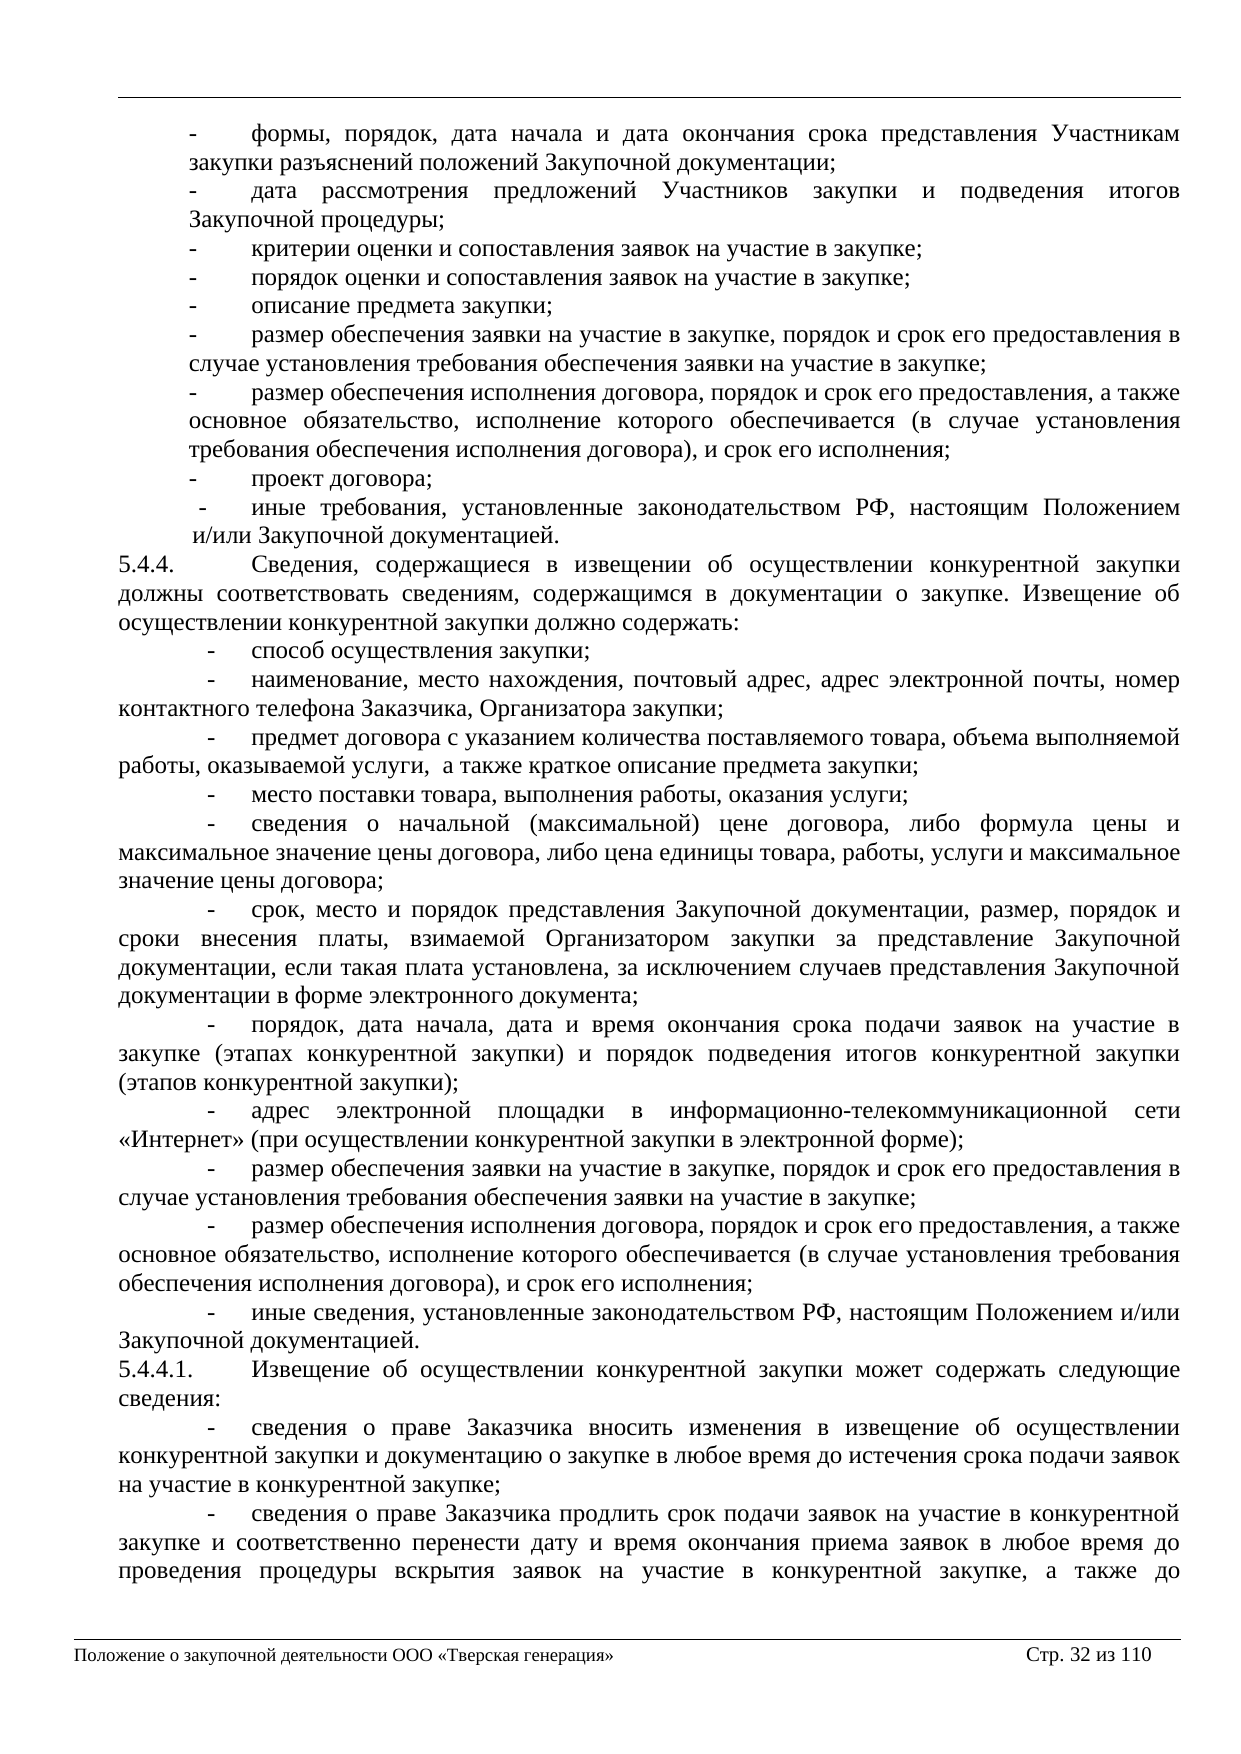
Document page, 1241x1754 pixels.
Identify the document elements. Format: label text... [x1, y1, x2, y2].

text - формы, порядок, дата начала и дата окончания срока представления Участникам закупки разъяснений положений Закупочной документации; [188, 118, 1181, 176]
text - размер обеспечения заявки на участие в закупке, порядок и срок его предоставления в случае установления требования обеспечения заявки на участие в закупке; [118, 1153, 1181, 1211]
text - описание предмета закупки; [188, 291, 1181, 319]
text - срок, место и порядок представления Закупочной документации, размер, порядок и сроки внесения платы, взимаемой Организатором закупки за представление Закупочной документации, если такая плата установлена, за исключением случаев представления Закупочной документации в форме электронного документа; [118, 894, 1181, 1009]
list 5.4.4.1. Извещение об осуществлении конкурентной закупки может содержать следующие сведения: [118, 1354, 1181, 1412]
text - адрес электронной площадки в информационно-телекоммуникационной сети «Интернет» (при осуществлении конкурентной закупки в электронной форме); [118, 1096, 1181, 1153]
text - порядок, дата начала, дата и время окончания срока подачи заявок на участие в закупке (этапах конкурентной закупки) и порядок подведения итогов конкурентной закупки (этапов конкурентной закупки); [118, 1009, 1181, 1096]
text - критерии оценки и сопоставления заявок на участие в закупке; [188, 233, 1181, 262]
text 5.4.4. Сведения, содержащиеся в извещении об осуществлении конкурентной закупки должны соответствовать сведениям, содержащимся в документации о закупке. Извещение об осуществлении конкурентной закупки должно содержать: [118, 549, 1181, 636]
text - сведения о начальной (максимальной) цене договора, либо формула цены и максимальное значение цены договора, либо цена единицы товара, работы, услуги и максимальное значение цены договора; [118, 808, 1181, 894]
text - проект договора; [188, 463, 1181, 492]
text - порядок оценки и сопоставления заявок на участие в закупке; [188, 262, 1181, 291]
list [118, 1498, 1181, 1584]
text - размер обеспечения заявки на участие в закупке, порядок и срок его предоставления в случае установления требования обеспечения заявки на участие в закупке; [188, 319, 1181, 377]
list - сведения о праве Заказчика вносить изменения в извещение об осуществлении конкурентной закупки и документацию о закупке в любое время до истечения срока подачи заявок на участие в конкурентной закупке; [118, 1412, 1181, 1498]
text - дата рассмотрения предложений Участников закупки и подведения итогов Закупочной процедуры; [188, 176, 1181, 233]
text - размер обеспечения исполнения договора, порядок и срок его предоставления, а также основное обязательство, исполнение которого обеспечивается (в случае установления требования обеспечения исполнения договора), и срок его исполнения; [188, 377, 1181, 463]
text - наименование, место нахождения, почтовый адрес, адрес электронной почты, номер контактного телефона Заказчика, Организатора закупки; [118, 664, 1181, 722]
list - иные требования, установленные законодательством РФ, настоящим Положением и/или Закупочной документацией. [192, 492, 1181, 549]
text - способ осуществления закупки; [118, 636, 1181, 664]
text - размер обеспечения исполнения договора, порядок и срок его предоставления, а также основное обязательство, исполнение которого обеспечивается (в случае установления требования обеспечения исполнения договора), и срок его исполнения; [118, 1211, 1181, 1297]
text - место поставки товара, выполнения работы, оказания услуги; [118, 779, 1181, 808]
text - предмет договора с указанием количества поставляемого товара, объема выполняемой работы, оказываемой услуги, а также краткое описание предмета закупки; [118, 722, 1181, 779]
list - иные сведения, установленные законодательством РФ, настоящим Положением и/или Закупочной документацией. [118, 1297, 1181, 1354]
